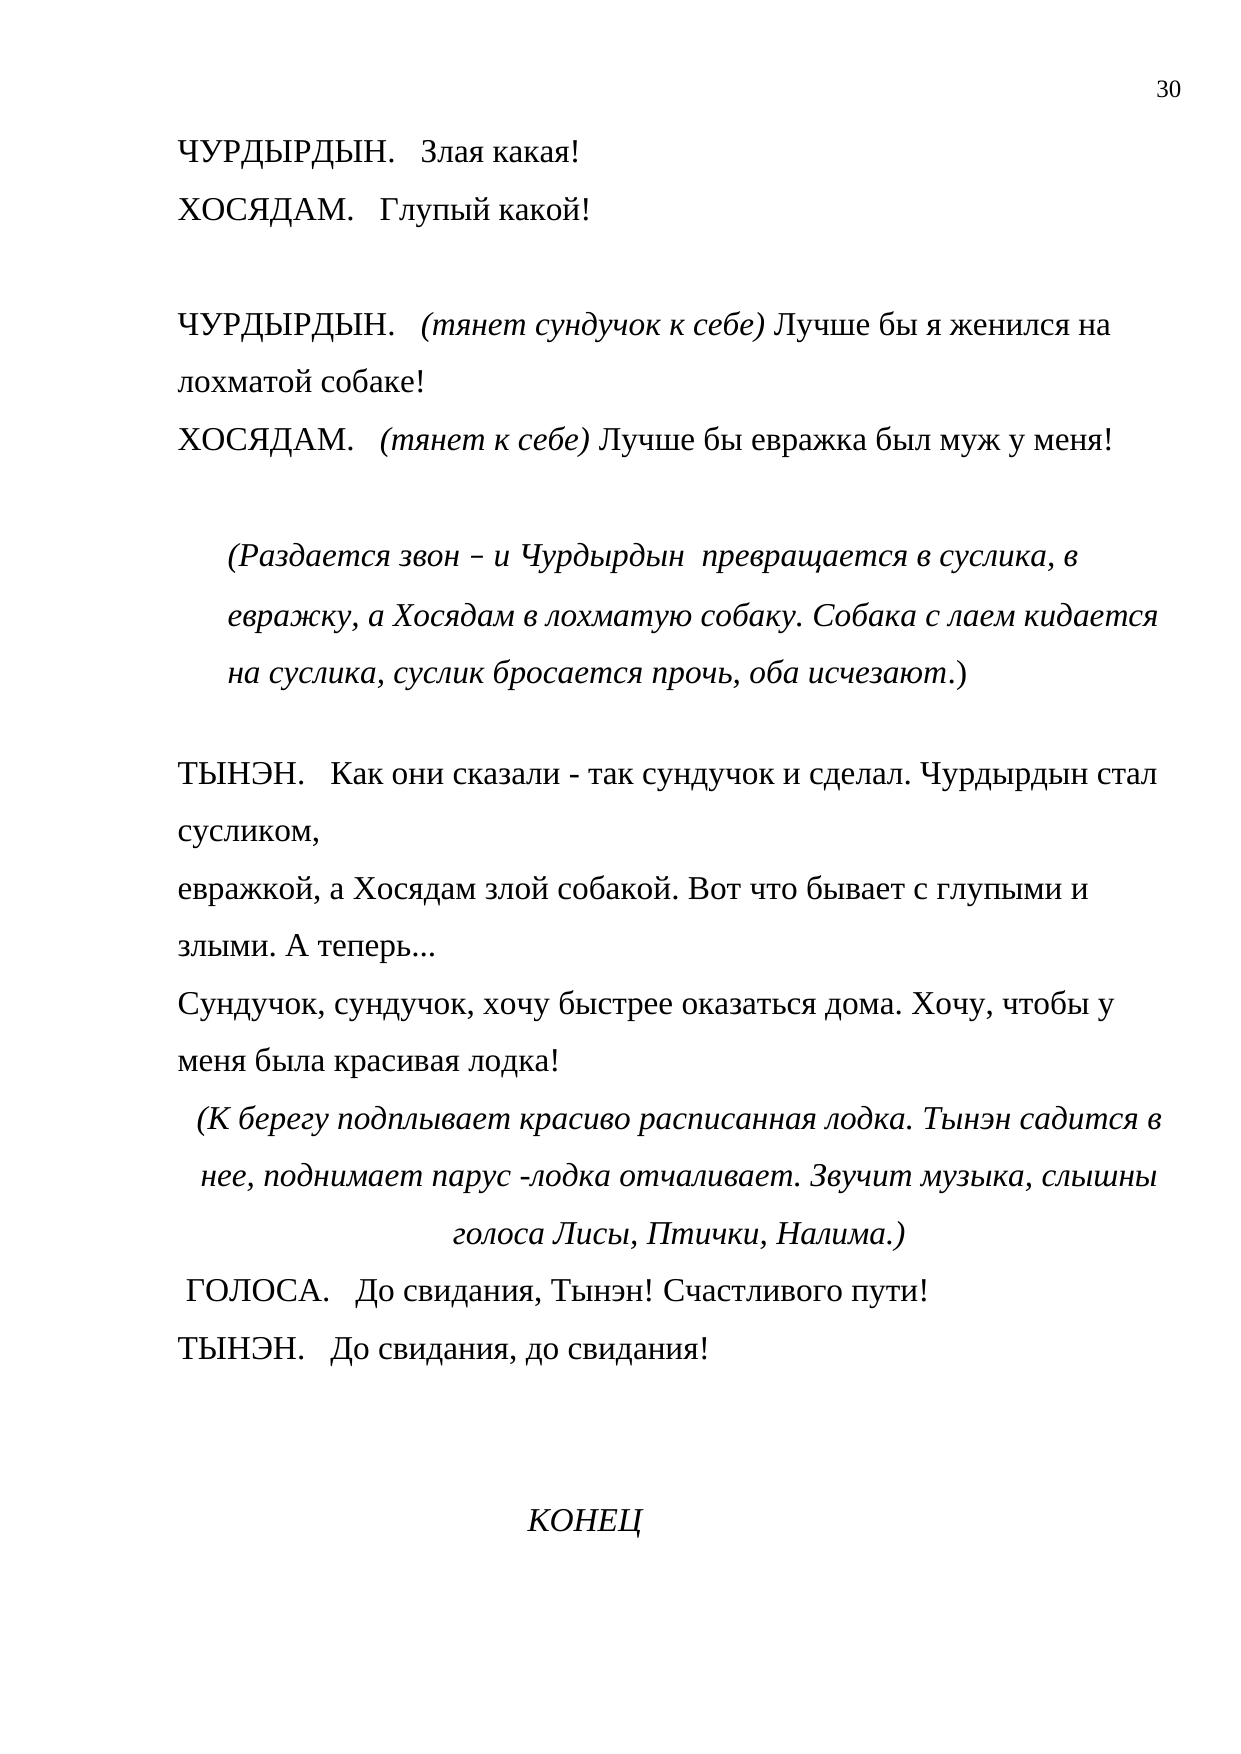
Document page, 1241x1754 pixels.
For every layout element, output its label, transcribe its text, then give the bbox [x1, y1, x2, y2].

text Сундучок, сундучок, хочу быстрее оказаться дома. Хочу, чтобы у меня была красивая лодка! [177, 983, 1181, 1079]
text ХОСЯДАМ. (тянет к себе) Лучше бы евражка был муж у меня! [177, 419, 1181, 457]
text ХОСЯДАМ. Глупый какой! [177, 189, 1181, 227]
text на суслика, суслик бросается прочь, оба исчезают.) [177, 652, 1181, 691]
text (К берегу подплывает красиво расписанная лодка. Тынэн садится в нее, поднимает парус -лодка отчаливает. Звучит музыка, слышны голоса Лисы, Птички, Налима.) [177, 1098, 1181, 1251]
text евражкой, а Хосядам злой собакой. Вот что бывает с глупыми и злыми. А теперь... [177, 868, 1181, 964]
text евражку, а Хосядам в лохматую собаку. Собака с лаем кидается [177, 595, 1181, 633]
text КОНЕЦ [177, 1501, 1181, 1539]
text ТЫНЭН. До свидания, до свидания! [177, 1328, 1181, 1366]
text ЧУРДЫРДЫН. Злая какая! [177, 131, 1181, 170]
text (Раздается звон – и Чурдырдын превращается в суслика, в [177, 534, 1181, 574]
text ГОЛОСА. До свидания, Тынэн! Счастливого пути! [177, 1271, 1181, 1309]
text ЧУРДЫРДЫН. (тянет сундучок к себе) Лучше бы я женился на лохматой собаке! [177, 304, 1181, 400]
text ТЫНЭН. Как они сказали - так сундучок и сделал. Чурдырдын стал сусликом, [177, 753, 1181, 849]
